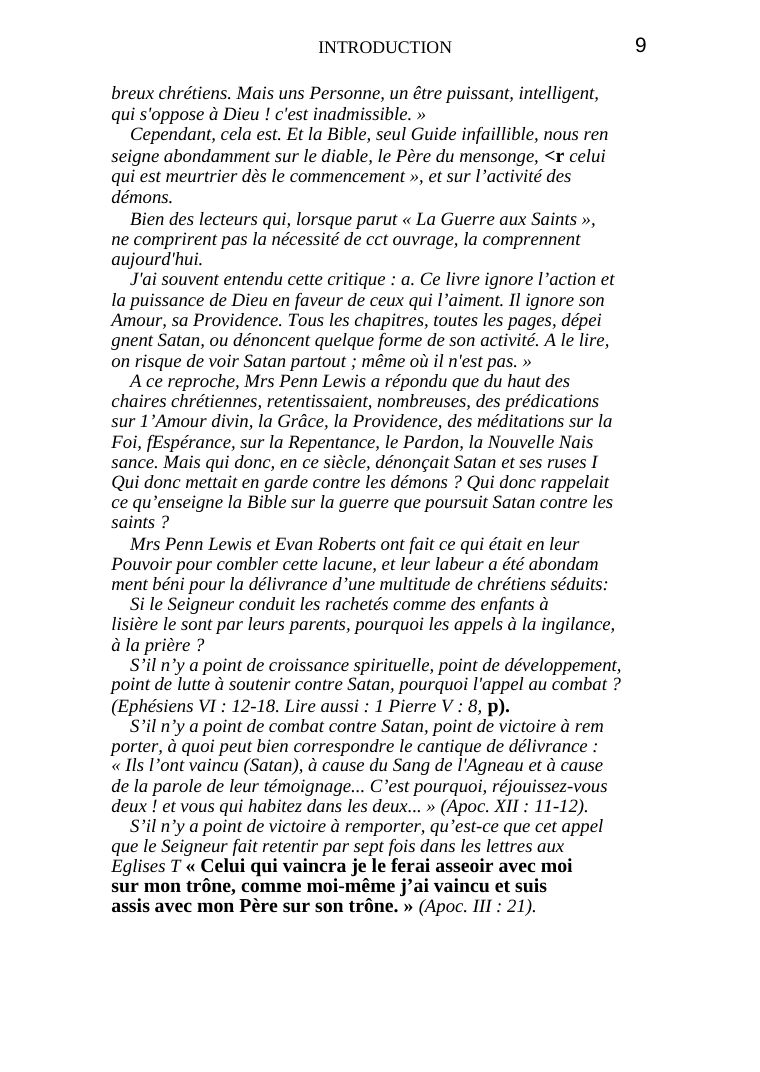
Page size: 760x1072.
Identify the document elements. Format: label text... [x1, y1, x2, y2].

text qui est meurtrier dès le commencement », et sur l’activité des [42, 167, 692, 187]
text ment béni pour la délivrance d’une multitude de chrétiens séduits: [42, 574, 692, 594]
text que le Seigneur fait retentir par sept fois dans les lettres aux [42, 836, 692, 856]
text Si le Seigneur conduit les rachetés comme des enfants à [42, 594, 692, 614]
text breux chrétiens. Mais uns Personne, un être puissant, intelligent, [42, 82, 692, 104]
text on risque de voir Satan partout ; même où il n'est pas. » [42, 351, 692, 371]
text saints ? [42, 513, 692, 533]
text de la parole de leur témoignage... C’est pourquoi, réjouissez-vous [42, 776, 692, 796]
text sance. Mais qui donc, en ce siècle, dénonçait Satan et ses ruses I [42, 452, 692, 472]
text seigne abondamment sur le diable, le Père du mensonge, <r celui [42, 144, 692, 167]
text point de lutte à soutenir contre Satan, pourquoi l'appel au combat ? [42, 675, 692, 695]
text « Ils l’ont vaincu (Satan), à cause du Sang de l'Agneau et à cause [42, 756, 692, 776]
text chaires chrétiennes, retentissaient, nombreuses, des prédications [42, 391, 692, 411]
text ce qu’enseigne la Bible sur la guerre que poursuit Satan contre les [42, 492, 692, 513]
text Eglises T « Celui qui vaincra je le ferai asseoir avec moi [42, 856, 692, 877]
text S’il n’y a point de victoire à remporter, qu’est-ce que cet appel [42, 816, 692, 836]
text sur 1’Amour divin, la Grâce, la Providence, des méditations sur la [42, 411, 692, 432]
text Pouvoir pour combler cette lacune, et leur labeur a été abondam [42, 554, 692, 574]
text démons. [42, 187, 692, 207]
text Bien des lecteurs qui, lorsque parut « La Guerre aux Saints », [42, 207, 692, 229]
text S’il n’y a point de combat contre Satan, point de victoire à rem [42, 716, 692, 736]
text sur mon trône, comme moi-même j’ai vaincu et suis [42, 877, 692, 896]
text Amour, sa Providence. Tous les chapitres, toutes les pages, dépei [42, 311, 692, 330]
text aujourd'hui. [42, 249, 692, 270]
text gnent Satan, ou dénoncent quelque forme de son activité. A le lire, [42, 330, 692, 351]
text Mrs Penn Lewis et Evan Roberts ont fait ce qui était en leur [42, 533, 692, 554]
text lisière le sont par leurs parents, pourquoi les appels à la ingilance, [42, 614, 692, 635]
text (Ephésiens VI : 12-18. Lire aussi : 1 Pierre V : 8, p). [42, 695, 692, 716]
text Qui donc mettait en garde contre les démons ? Qui donc rappelait [42, 472, 692, 492]
text INTRODUCTION [318, 37, 452, 57]
text la puissance de Dieu en faveur de ceux qui l’aiment. Il ignore son [42, 289, 692, 311]
text Foi, fEspérance, sur la Repentance, le Pardon, la Nouvelle Nais [42, 432, 692, 452]
text deux ! et vous qui habitez dans les deux... » (Apoc. XII : 11-12). [42, 796, 692, 816]
text assis avec mon Père sur son trône. » (Apoc. III : 21). [42, 896, 692, 917]
text J'ai souvent entendu cette critique : a. Ce livre ignore l’action et [42, 270, 692, 289]
text S’il n’y a point de croissance spirituelle, point de développement, [42, 655, 692, 675]
text Cependant, cela est. Et la Bible, seul Guide infaillible, nous ren [42, 124, 692, 144]
text porter, à quoi peut bien correspondre le cantique de délivrance : [42, 736, 692, 756]
text qui s'oppose à Dieu ! c'est inadmissible. » [42, 104, 692, 124]
text ne comprirent pas la nécessité de cct ouvrage, la comprennent [42, 229, 692, 249]
text A ce reproche, Mrs Penn Lewis a répondu que du haut des [42, 371, 692, 391]
text à la prière ? [42, 635, 692, 655]
